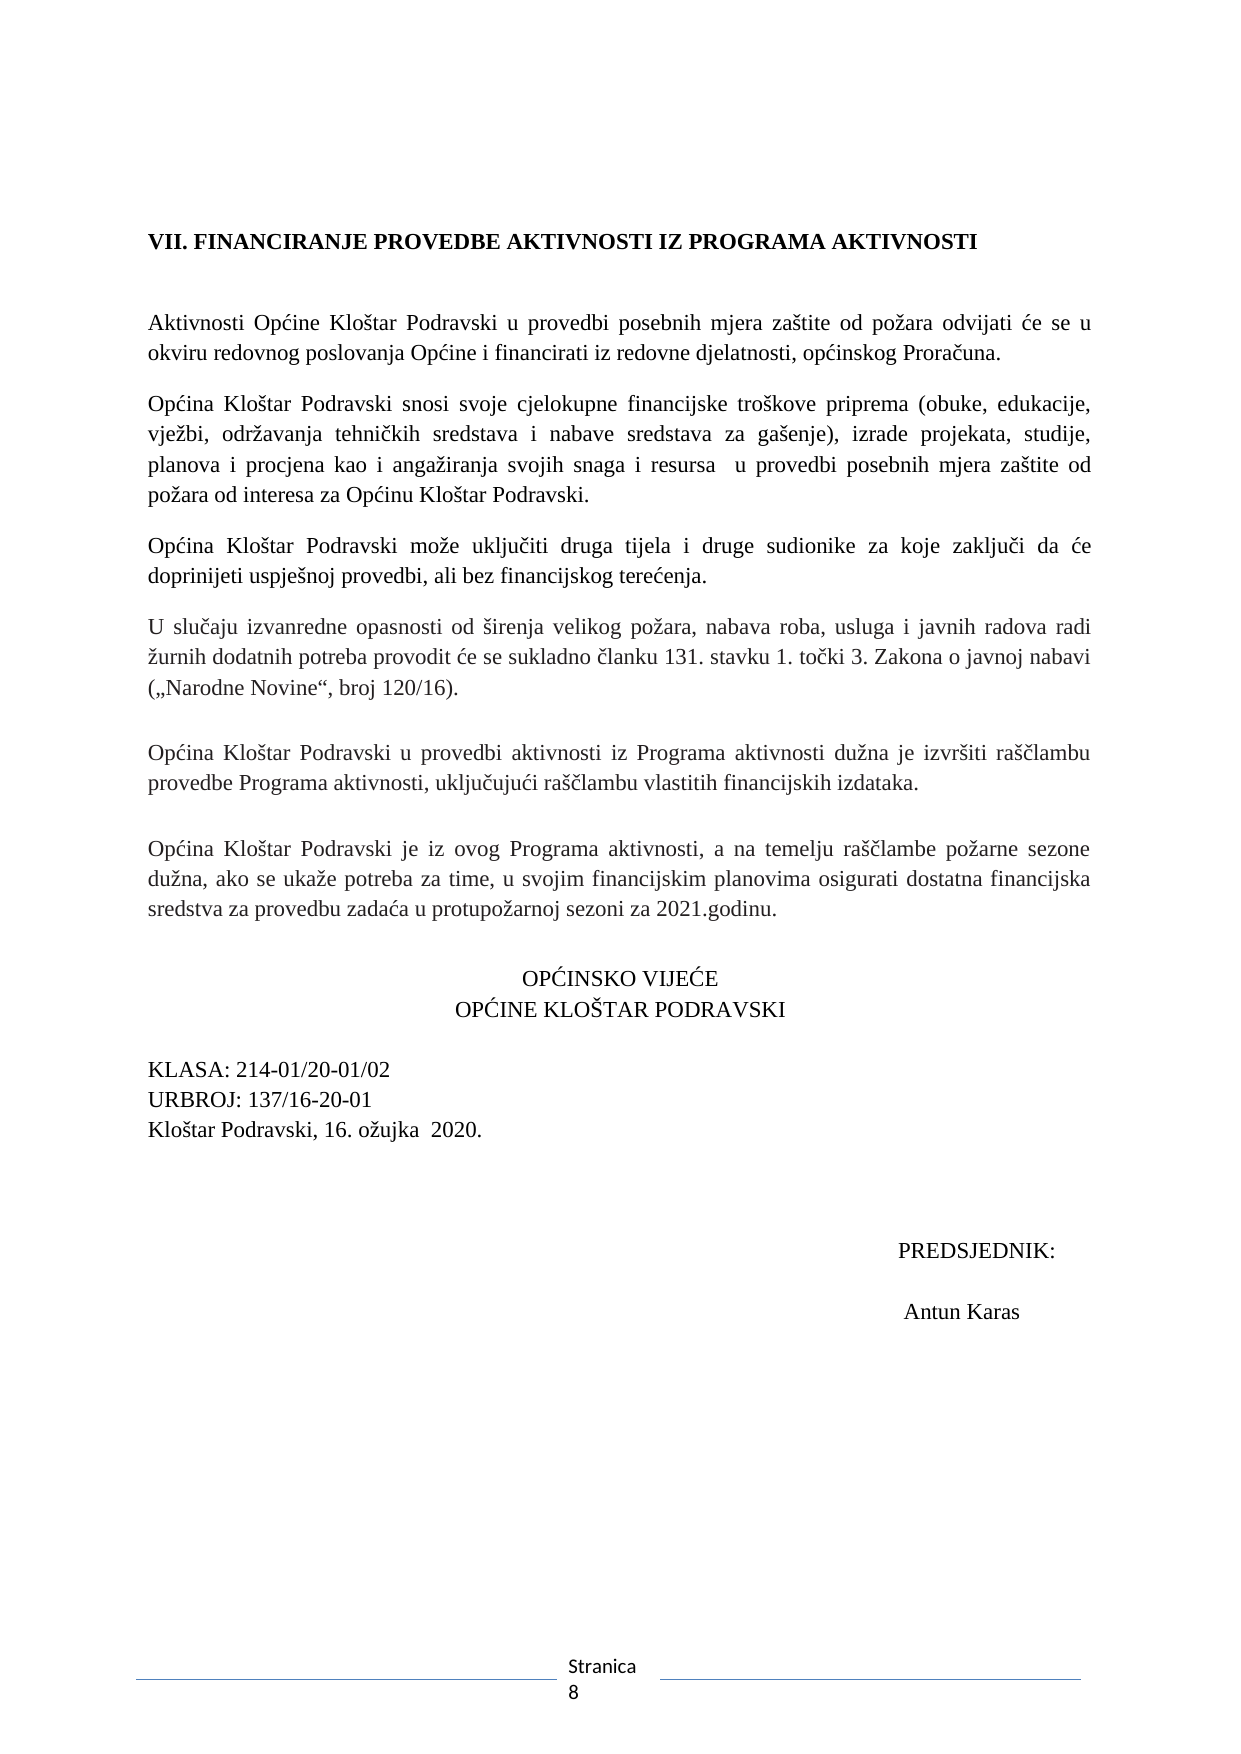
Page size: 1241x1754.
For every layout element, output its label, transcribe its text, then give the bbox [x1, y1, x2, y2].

text PREDSJEDNIK: [148, 1237, 1093, 1264]
text U slučaju izvanredne opasnosti od širenja velikog požara, nabava roba, usluga i javnih radova radi žurnih dodatnih potreba provodit će se sukladno članku 131. stavku 1. točki 3. Zakona o javnoj nabavi („Narodne Novine“, broj 120/16). [148, 613, 1093, 700]
text OPĆINSKO VIJEĆE [148, 966, 1093, 992]
subtitle VII. FINANCIRANJE PROVEDBE AKTIVNOSTI IZ PROGRAMA AKTIVNOSTI [148, 228, 1093, 254]
text Općina Kloštar Podravski je iz ovog Programa aktivnosti, a na temelju raščlambe požarne sezone dužna, ako se ukaže potreba za time, u svojim financijskim planovima osigurati dostatna financijska sredstva za provedbu zadaća u protupožarnoj sezoni za 2021.godinu. [148, 835, 1093, 921]
text Općina Kloštar Podravski može uključiti druga tijela i druge sudionike za koje zaključi da će doprinijeti uspješnoj provedbi, ali bez financijskog terećenja. [148, 532, 1093, 588]
text Aktivnosti Općine Kloštar Podravski u provedbi posebnih mjera zaštite od požara odvijati će se u okviru redovnog poslovanja Općine i financirati iz redovne djelatnosti, općinskog Proračuna. [148, 309, 1093, 366]
text KLASA: 214-01/20-01/02 [148, 1056, 1093, 1082]
text Općina Kloštar Podravski u provedbi aktivnosti iz Programa aktivnosti dužna je izvršiti raščlambu provedbe Programa aktivnosti, uključujući raščlambu vlastitih financijskih izdataka. [148, 739, 1093, 796]
text Antun Karas [148, 1298, 1093, 1324]
text URBROJ: 137/16-20-01 [148, 1086, 1093, 1113]
text Općina Kloštar Podravski snosi svoje cjelokupne financijske troškove priprema (obuke, edukacije, vježbi, održavanja tehničkih sredstava i nabave sredstava za gašenje), izrade projekata, studije, planova i procjena kao i angažiranja svojih snaga i resursa u provedbi posebnih mjera zaštite od požara od interesa za Općinu Kloštar Podravski. [148, 390, 1093, 507]
text Kloštar Podravski, 16. ožujka 2020. [148, 1117, 1093, 1143]
text OPĆINE KLOŠTAR PODRAVSKI [148, 996, 1093, 1022]
